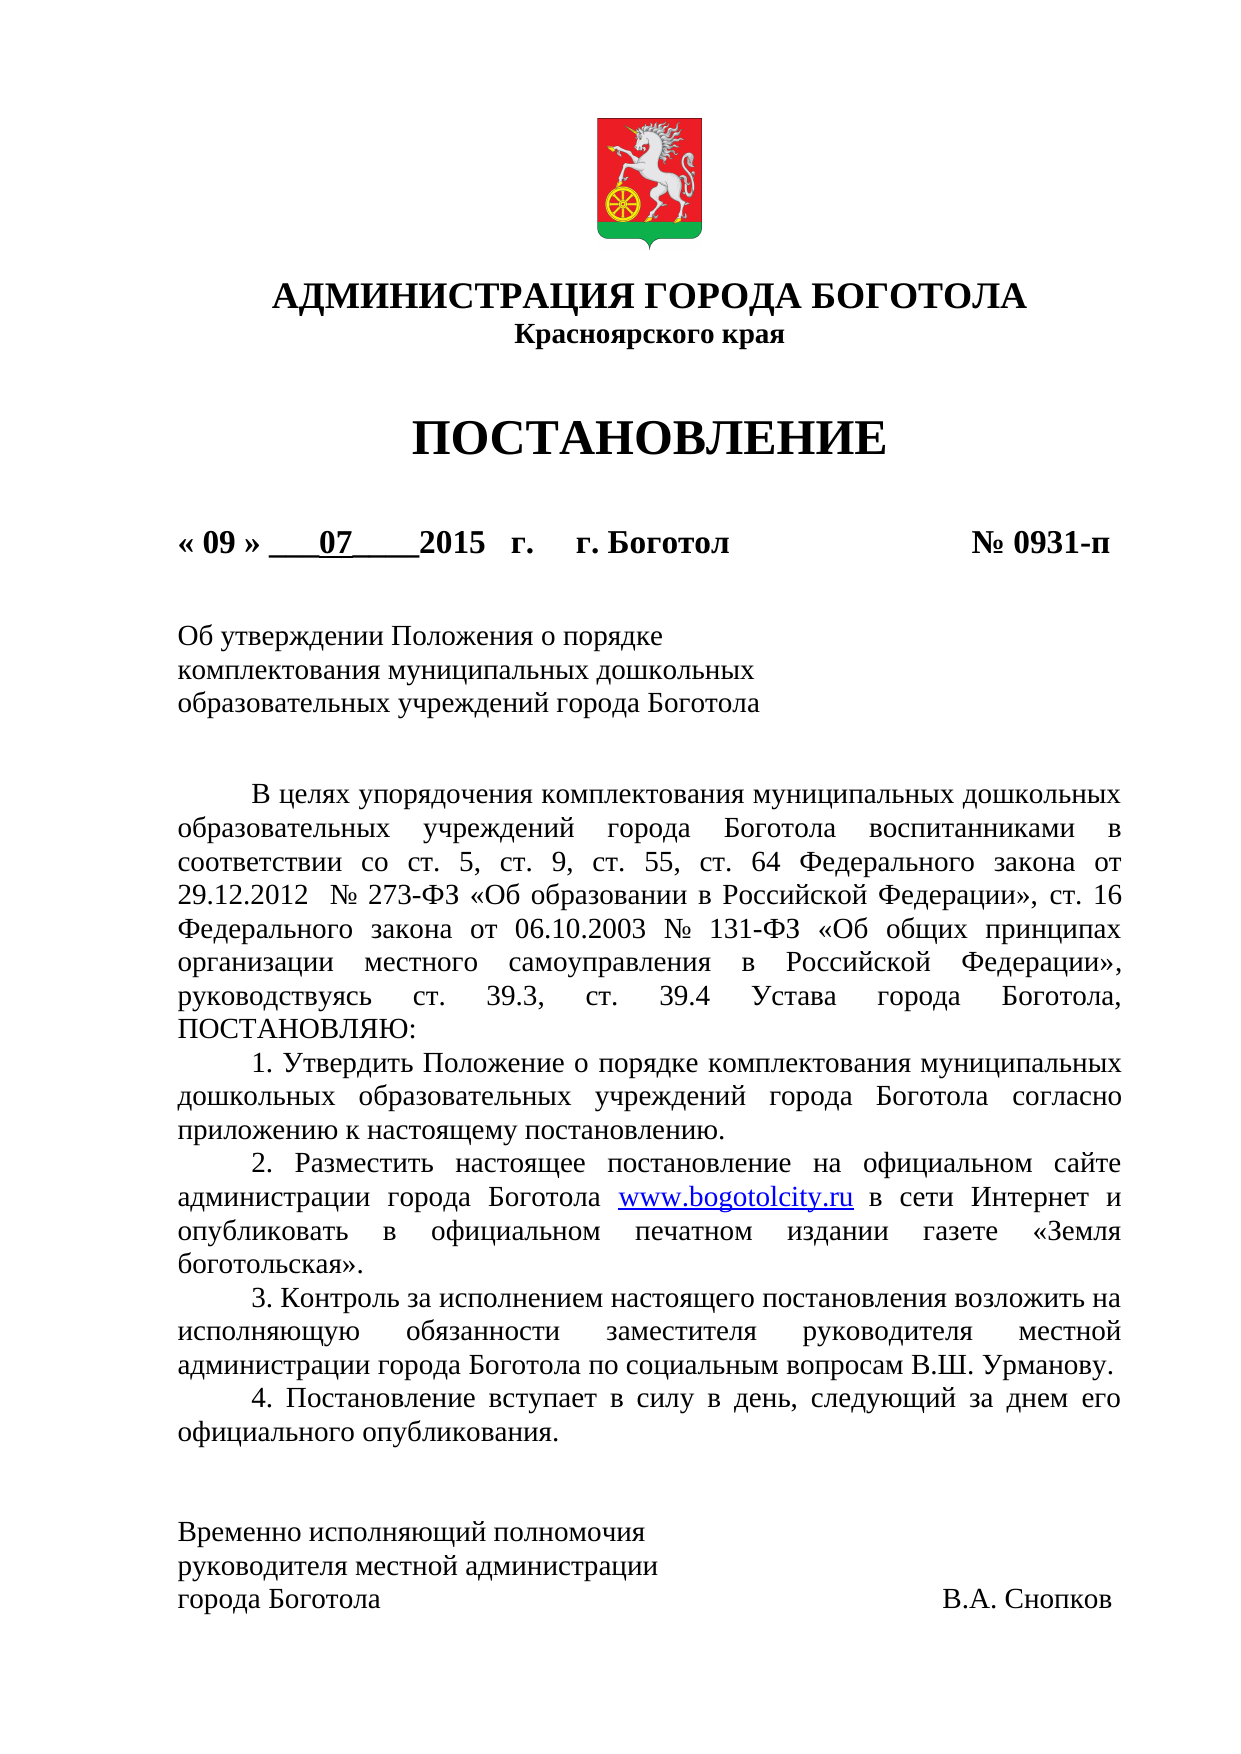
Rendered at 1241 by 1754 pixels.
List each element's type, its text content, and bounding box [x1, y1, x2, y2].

text Временно исполняющий полномочия [177, 1514, 1122, 1548]
text Об утверждении Положения о порядке [177, 618, 1122, 652]
text 2. Разместить настоящее постановление на официальном сайте администрации города Боготола www.bogotolcity.ru в сети Интернет и опубликовать в официальном печатном издании газете «Земля боготольская». [177, 1146, 1122, 1280]
text « 09 » ___07____2015 г. г. Боготол № 0931-п [177, 523, 1122, 561]
text города Боготола В.А. Снопков [177, 1582, 1122, 1615]
text образовательных учреждений города Боготола [177, 686, 1122, 719]
text руководителя местной администрации [177, 1548, 1122, 1582]
text ПОСТАНОВЛЕНИЕ [177, 408, 1122, 465]
text комплектования муниципальных дошкольных [177, 652, 1122, 686]
text 4. Постановление вступает в силу в день, следующий за днем его официального опубликования. [177, 1380, 1122, 1447]
picture [597, 118, 702, 250]
text Красноярского края [177, 317, 1122, 350]
text 1. Утвердить Положение о порядке комплектования муниципальных дошкольных образовательных учреждений города Боготола согласно приложению к настоящему постановлению. [177, 1045, 1122, 1146]
text АДМИНИСТРАЦИЯ ГОРОДА БОГОТОЛА [177, 273, 1122, 317]
text В целях упорядочения комплектования муниципальных дошкольных образовательных учреждений города Боготола воспитанниками в соответствии со ст. 5, ст. 9, ст. 55, ст. 64 Федерального закона от 29.12.2012 № 273-ФЗ «Об образовании в Российской Федерации», ст. 16 Федерального закона от 06.10.2003 № 131-ФЗ «Об общих принципах организации местного самоуправления в Российской Федерации», руководствуясь ст. 39.3, ст. 39.4 Устава города Боготола, ПОСТАНОВЛЯЮ: [177, 777, 1122, 1045]
text 3. Контроль за исполнением настоящего постановления возложить на исполняющую обязанности заместителя руководителя местной администрации города Боготола по социальным вопросам В.Ш. Урманову. [177, 1280, 1122, 1380]
